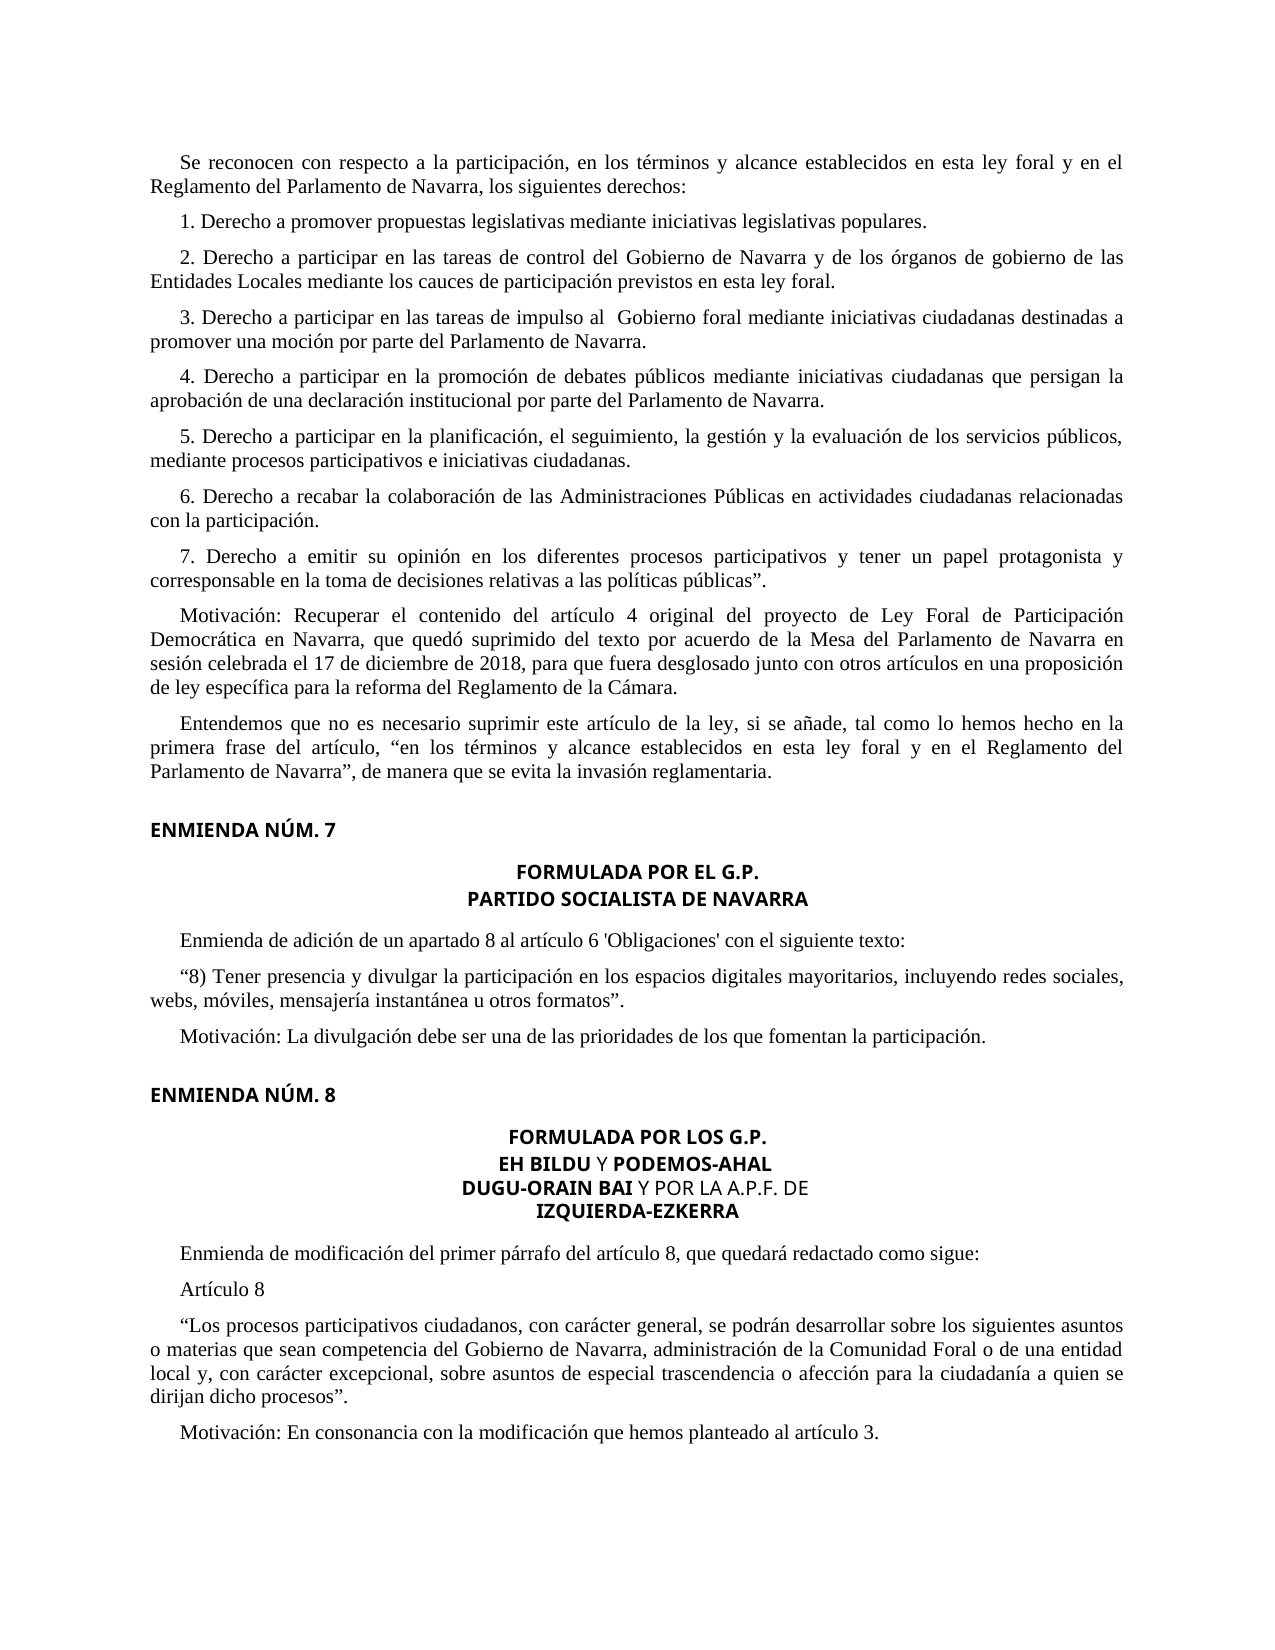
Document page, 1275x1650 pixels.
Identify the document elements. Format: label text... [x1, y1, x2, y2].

text Enmienda de modificación del primer párrafo del artículo 8, que quedará redactado como sigue: [150, 1241, 1125, 1265]
text Motivación: La divulgación debe ser una de las prioridades de los que fomentan la participación. [150, 1024, 1125, 1048]
text 6. Derecho a recabar la colaboración de las Administraciones Públicas en actividades ciudadanas relacionadas con la participación. [150, 484, 1125, 532]
text “8) Tener presencia y divulgar la participación en los espacios digitales mayoritarios, incluyendo redes sociales, webs, móviles, mensajería instantánea u otros formatos”. [150, 964, 1125, 1012]
text 4. Derecho a participar en la promoción de debates públicos mediante iniciativas ciudadanas que persigan la aprobación de una declaración institucional por parte del Parlamento de Navarra. [150, 365, 1125, 413]
text 3. Derecho a participar en las tareas de impulso al Gobierno foral mediante iniciativas ciudadanas destinadas a promover una moción por parte del Parlamento de Navarra. [150, 305, 1125, 353]
text “Los procesos participativos ciudadanos, con carácter general, se podrán desarrollar sobre los siguientes asuntos o materias que sean competencia del Gobierno de Navarra, administración de la Comunidad Foral o de una entidad local y, con carácter excepcional, sobre asuntos de especial trascendencia o afección para la ciudadanía a quien se dirijan dicho procesos”. [150, 1313, 1125, 1409]
text Entendemos que no es necesario suprimir este artículo de la ley, si se añade, tal como lo hemos hecho en la primera frase del artículo, “en los términos y alcance establecidos en esta ley foral y en el Reglamento del Parlamento de Navarra”, de manera que se evita la invasión reglamentaria. [150, 711, 1125, 783]
text Enmienda de adición de un apartado 8 al artículo 6 'Obligaciones' con el siguiente texto: [150, 928, 1125, 952]
text Enmienda núm. 7 [150, 818, 1125, 842]
text Motivación: Recuperar el contenido del artículo 4 original del proyecto de Ley Foral de Participación Democrática en Navarra, que quedó suprimido del texto por acuerdo de la Mesa del Parlamento de Navarra en sesión celebrada el 17 de diciembre de 2018, para que fuera desglosado junto con otros artículos en una proposición de ley específica para la reforma del Reglamento de la Cámara. [150, 603, 1125, 699]
text 1. Derecho a promover propuestas legislativas mediante iniciativas legislativas populares. [150, 210, 1125, 234]
text Enmienda núm. 8 [150, 1083, 1125, 1107]
text Se reconocen con respecto a la participación, en los términos y alcance establecidos en esta ley foral y en el Reglamento del Parlamento de Navarra, los siguientes derechos: [150, 150, 1125, 198]
text FORMULADA POR LOS G.P. [150, 1125, 1125, 1149]
text 2. Derecho a participar en las tareas de control del Gobierno de Navarra y de los órganos de gobierno de las Entidades Locales mediante los cauces de participación previstos en esta ley foral. [150, 245, 1125, 293]
text Artículo 8 [150, 1277, 1125, 1301]
text Partido Socialista de Navarra [150, 887, 1125, 911]
text 7. Derecho a emitir su opinión en los diferentes procesos participativos y tener un papel protagonista y corresponsable en la toma de decisiones relativas a las políticas públicas”. [150, 544, 1125, 592]
text Motivación: En consonancia con la modificación que hemos planteado al artículo 3. [150, 1420, 1125, 1444]
text FORMULADA POR el G.P. [150, 860, 1125, 884]
text EH BILDU Y PODEMOS-AHAL DUGU-ORAIN BAI Y POR LA A.P.F. DE IZQUIERDA-EZKERRA [150, 1152, 1125, 1224]
text 5. Derecho a participar en la planificación, el seguimiento, la gestión y la evaluación de los servicios públicos, mediante procesos participativos e iniciativas ciudadanas. [150, 424, 1125, 472]
